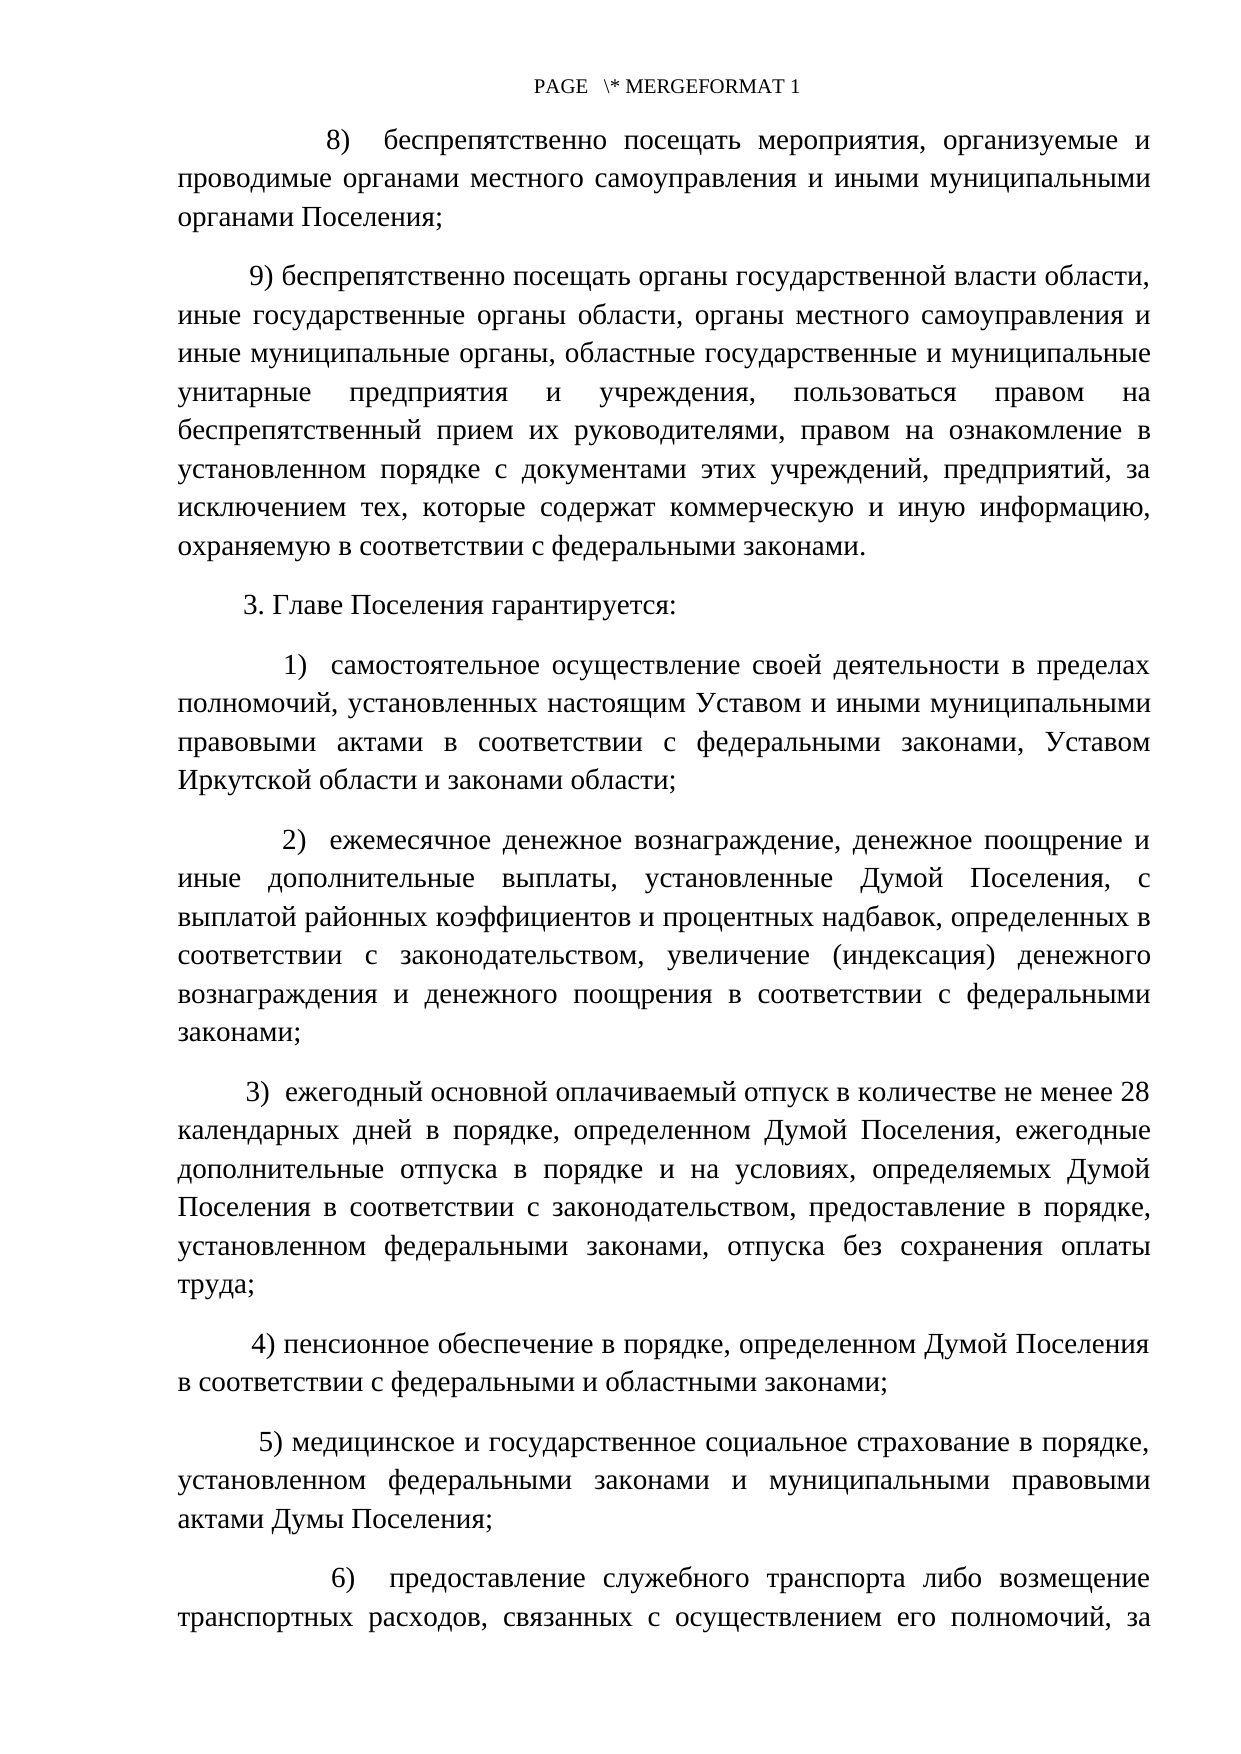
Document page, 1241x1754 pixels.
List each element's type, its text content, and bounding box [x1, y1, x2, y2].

text 3. Главе Поселения гарантируется: [177, 587, 1152, 621]
text 5) медицинское и государственное социальное страхование в порядке, установленном федеральными законами и муниципальными правовыми актами Думы Поселения; [177, 1424, 1152, 1534]
text 8) беспрепятственно посещать мероприятия, организуемые и проводимые органами местного самоуправления и иными муниципальными органами Поселения; [177, 122, 1152, 232]
text 2) ежемесячное денежное вознаграждение, денежное поощрение и иные дополнительные выплаты, установленные Думой Поселения, с выплатой районных коэффициентов и процентных надбавок, определенных в соответствии с законодательством, увеличение (индексация) денежного вознаграждения и денежного поощрения в соответствии с федеральными законами; [177, 822, 1152, 1048]
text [177, 1560, 1152, 1632]
text 3) ежегодный основной оплачиваемый отпуск в количестве не менее 28 календарных дней в порядке, определенном Думой Поселения, ежегодные дополнительные отпуска в порядке и на условиях, определяемых Думой Поселения в соответствии с законодательством, предоставление в порядке, установленном федеральными законами, отпуска без сохранения оплаты труда; [177, 1074, 1152, 1300]
text 9) беспрепятственно посещать органы государственной власти области, иные государственные органы области, органы местного самоуправления и иные муниципальные органы, областные государственные и муниципальные унитарные предприятия и учреждения, пользоваться правом на беспрепятственный прием их руководителями, правом на ознакомление в установленном порядке с документами этих учреждений, предприятий, за исключением тех, которые содержат коммерческую и иную информацию, охраняемую в соответствии с федеральными законами. [177, 258, 1152, 562]
text 4) пенсионное обеспечение в порядке, определенном Думой Поселения в соответствии с федеральными и областными законами; [177, 1326, 1152, 1398]
text 1) самостоятельное осуществление своей деятельности в пределах полномочий, установленных настоящим Уставом и иными муниципальными правовыми актами в соответствии с федеральными законами, Уставом Иркутской области и законами области; [177, 647, 1152, 796]
